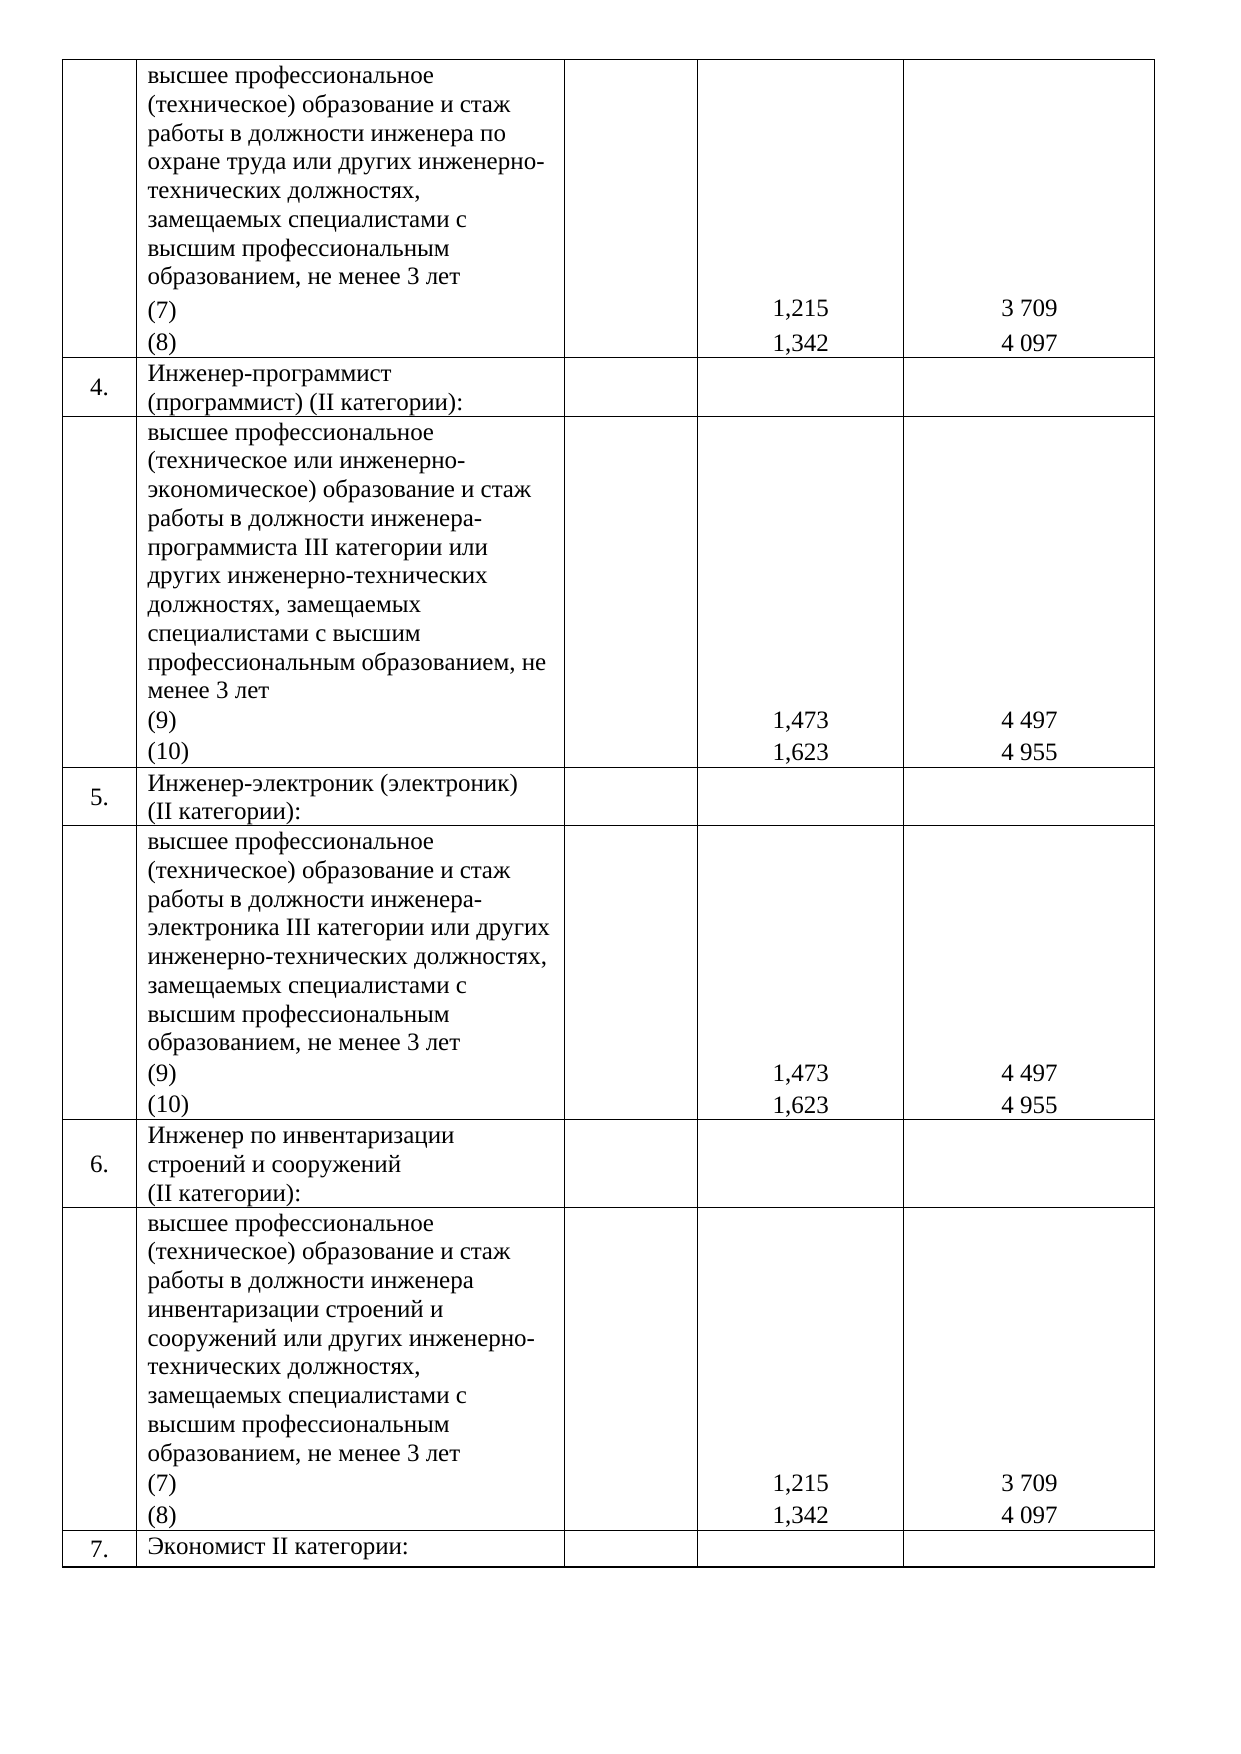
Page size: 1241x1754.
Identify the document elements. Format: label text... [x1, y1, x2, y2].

table_cell 3 709 [904, 1208, 1154, 1499]
table_cell [565, 1120, 697, 1207]
table_cell [904, 768, 1154, 825]
table_cell (9) [137, 1057, 564, 1088]
table_cell [63, 417, 136, 767]
table_cell 1,215 [698, 1208, 903, 1499]
table_cell [565, 1208, 697, 1499]
table_cell 1,623 [698, 735, 903, 767]
table_cell [565, 735, 697, 767]
table_cell 6. [63, 1120, 136, 1207]
table_cell 4 097 [904, 1499, 1154, 1530]
table_cell [565, 1088, 697, 1119]
table_cell 1,473 [698, 826, 903, 1088]
table_cell [565, 358, 697, 416]
table_cell Инженер-программист (программист) (II категории): [137, 358, 564, 416]
table_cell [63, 826, 136, 1119]
table_cell 4 097 [904, 326, 1154, 357]
table_cell (10) [137, 735, 564, 767]
table_cell [565, 60, 697, 326]
table_cell (7) [137, 1468, 564, 1499]
table_cell (7) [137, 295, 564, 326]
table_cell [565, 1499, 697, 1530]
table_cell 4 955 [904, 735, 1154, 767]
table_cell [565, 417, 697, 735]
table_cell Инженер по инвентаризации строений и сооружений (II категории): [137, 1120, 564, 1207]
table_cell 1,623 [698, 1088, 903, 1119]
table_cell высшее профессиональное (техническое) образование и стаж работы в должности инженера-электроника III категории или других инженерно-технических должностях, замещаемых специалистами с высшим профессиональным образованием, не менее 3 лет [137, 826, 564, 1057]
table_cell 1,342 [698, 1499, 903, 1530]
table_cell [565, 1531, 697, 1566]
table_cell Экономист II категории: [137, 1531, 564, 1566]
table_cell высшее профессиональное (техническое или инженерно-экономическое) образование и стаж работы в должности инженера-программиста III категории или других инженерно-технических должностях, замещаемых специалистами с высшим профессиональным образованием, не менее 3 лет [137, 417, 564, 704]
table_cell 4 497 [904, 826, 1154, 1088]
table_cell (8) [137, 1499, 564, 1530]
table_cell (9) [137, 704, 564, 735]
table_cell 3 709 [904, 60, 1154, 326]
table_cell [904, 1531, 1154, 1566]
table_cell [63, 60, 136, 357]
table_cell [565, 768, 697, 825]
table_cell 1,215 [698, 60, 903, 326]
table_cell высшее профессиональное (техническое) образование и стаж работы в должности инженера инвентаризации строений и сооружений или других инженерно-технических должностях, замещаемых специалистами с высшим профессиональным образованием, не менее 3 лет [137, 1208, 564, 1467]
table_cell (10) [137, 1088, 564, 1119]
table_cell [904, 1120, 1154, 1207]
table_cell 4. [63, 358, 136, 416]
table_cell [698, 768, 903, 825]
table_cell Инженер-электроник (электроник) (II категории): [137, 768, 564, 825]
table_cell [63, 1208, 136, 1530]
table_cell 4 497 [904, 417, 1154, 735]
table_cell 7. [63, 1531, 136, 1566]
table_cell высшее профессиональное (техническое) образование и стаж работы в должности инженера по охране труда или других инженерно-технических должностях, замещаемых специалистами с высшим профессиональным образованием, не менее 3 лет [137, 60, 564, 294]
table_cell [698, 1120, 903, 1207]
table_cell 4 955 [904, 1088, 1154, 1119]
table_cell [904, 358, 1154, 416]
table_cell 5. [63, 768, 136, 825]
table_cell [565, 326, 697, 357]
table_cell [698, 358, 903, 416]
table_cell 1,342 [698, 326, 903, 357]
table_cell [698, 1531, 903, 1566]
table_cell (8) [137, 326, 564, 357]
table_cell [565, 826, 697, 1088]
table_cell 1,473 [698, 417, 903, 735]
